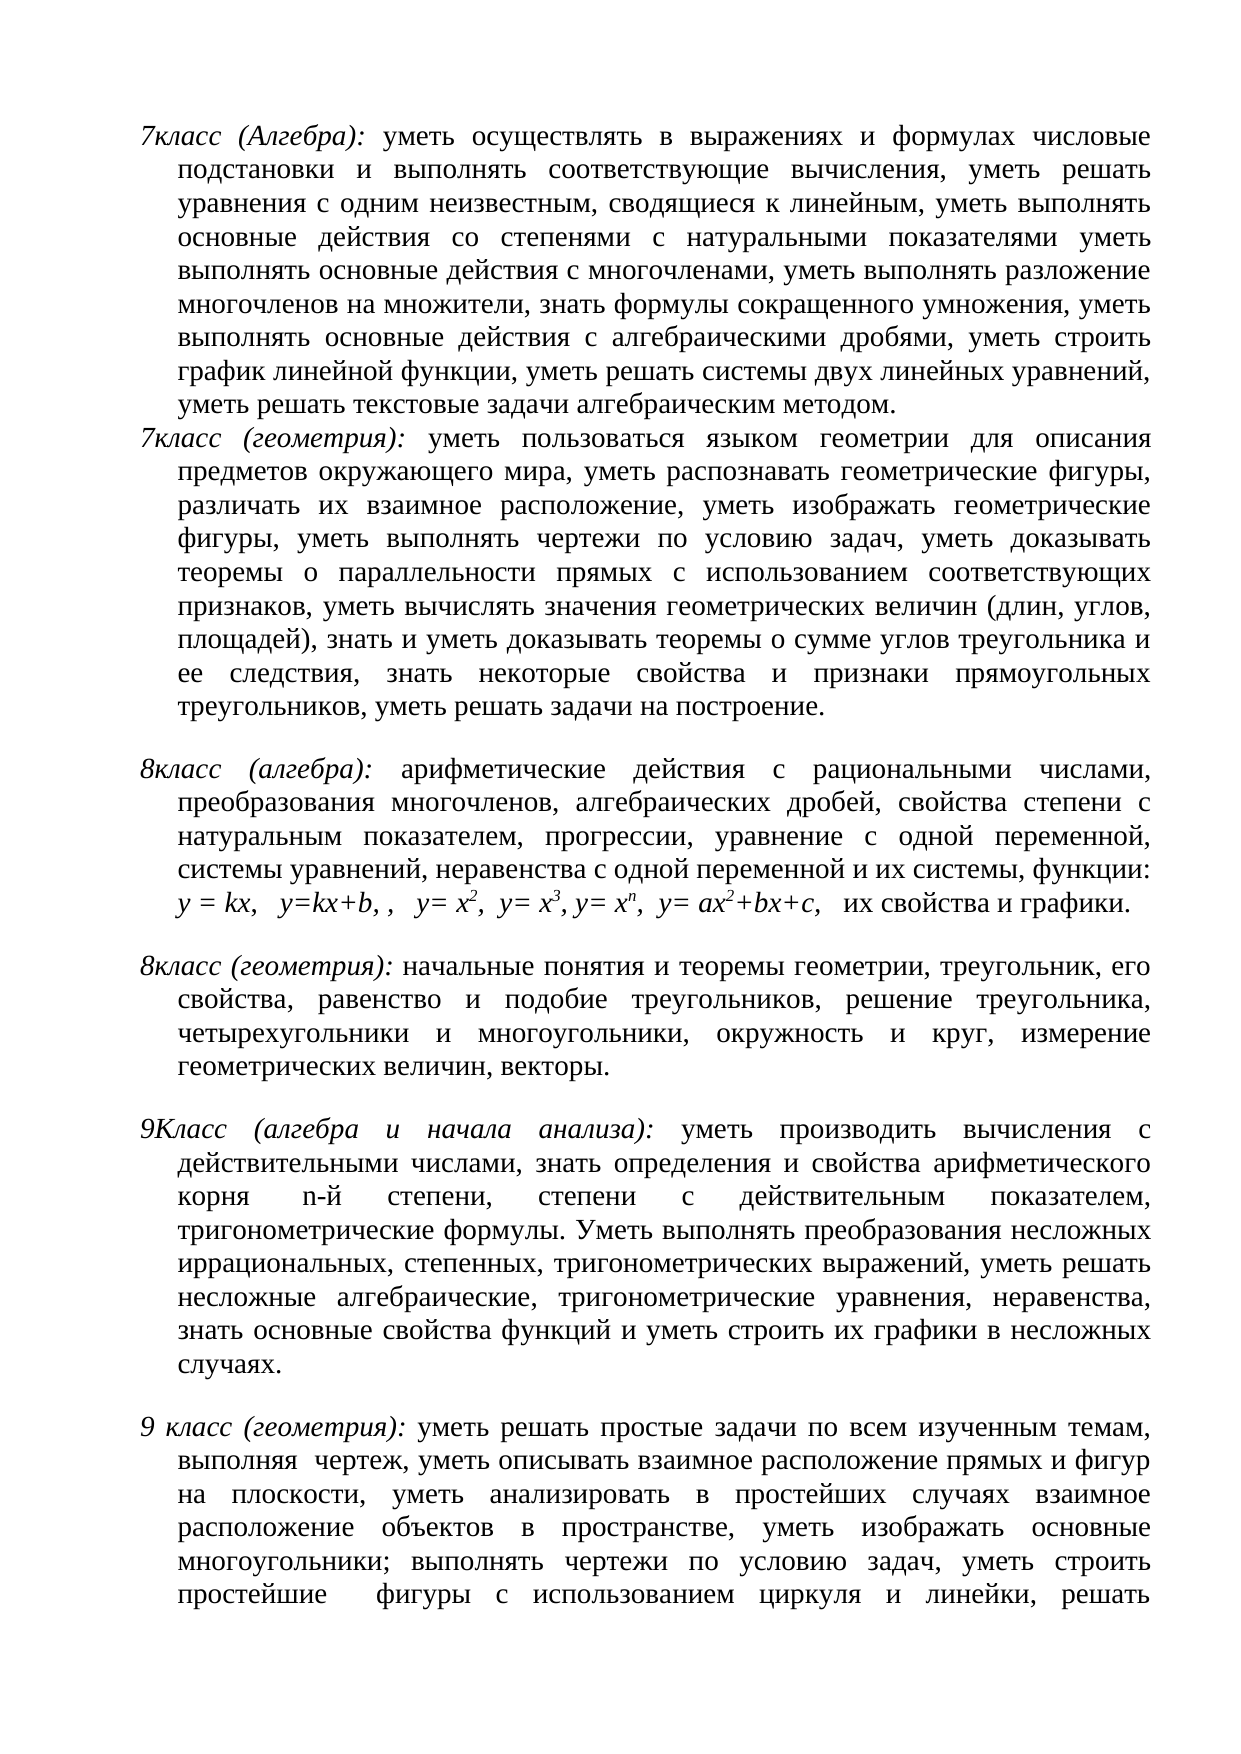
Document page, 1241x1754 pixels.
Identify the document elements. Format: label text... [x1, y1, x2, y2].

text 8класс (геометрия): начальные понятия и теоремы геометрии, треугольник, его свойства, равенство и подобие треугольников, решение треугольника, четырехугольники и многоугольники, окружность и круг, измерение геометрических величин, векторы. [140, 948, 1152, 1082]
text 8класс (алгебра): арифметические действия с рациональными числами, преобразования многочленов, алгебраических дробей, свойства степени с натуральным показателем, прогрессии, уравнение с одной переменной, системы уравнений, неравенства с одной переменной и их системы, функции: у = kx, y=kx+b, , y= x2, y= x3, у= хn, y= ax2+bx+c, их свойства и графики. [140, 751, 1152, 919]
text 7класс (геометрия): уметь пользоваться языком геометрии для описания предметов окружающего мира, уметь распознавать геометрические фигуры, различать их взаимное расположение, уметь изображать геометрические фигуры, уметь выполнять чертежи по условию задач, уметь доказывать теоремы о параллельности прямых с использованием соответствующих признаков, уметь вычислять значения геометрических величин (длин, углов, площадей), знать и уметь доказывать теоремы о сумме углов треугольника и ее следствия, знать некоторые свойства и признаки прямоугольных треугольников, уметь решать задачи на построение. [140, 420, 1152, 722]
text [140, 1409, 1152, 1610]
text 9Класс (алгебра и начала анализа): уметь производить вычисления с действительными числами, знать определения и свойства арифметического корня n-й степени, степени с действительным показателем, тригонометрические формулы. Уметь выполнять преобразования несложных иррациональных, степенных, тригонометрических выражений, уметь решать несложные алгебраические, тригонометрические уравнения, неравенства, знать основные свойства функций и уметь строить их графики в несложных случаях. [140, 1111, 1152, 1379]
text 7класс (Алгебра): уметь осуществлять в выражениях и формулах числовые подстановки и выполнять соответствующие вычисления, уметь решать уравнения с одним неизвестным, сводящиеся к линейным, уметь выполнять основные действия со степенями с натуральными показателями уметь выполнять основные действия с многочленами, уметь выполнять разложение многочленов на множители, знать формулы сокращенного умножения, уметь выполнять основные действия с алгебраическими дробями, уметь строить график линейной функции, уметь решать системы двух линейных уравнений, уметь решать текстовые задачи алгебраическим методом. [140, 118, 1152, 420]
